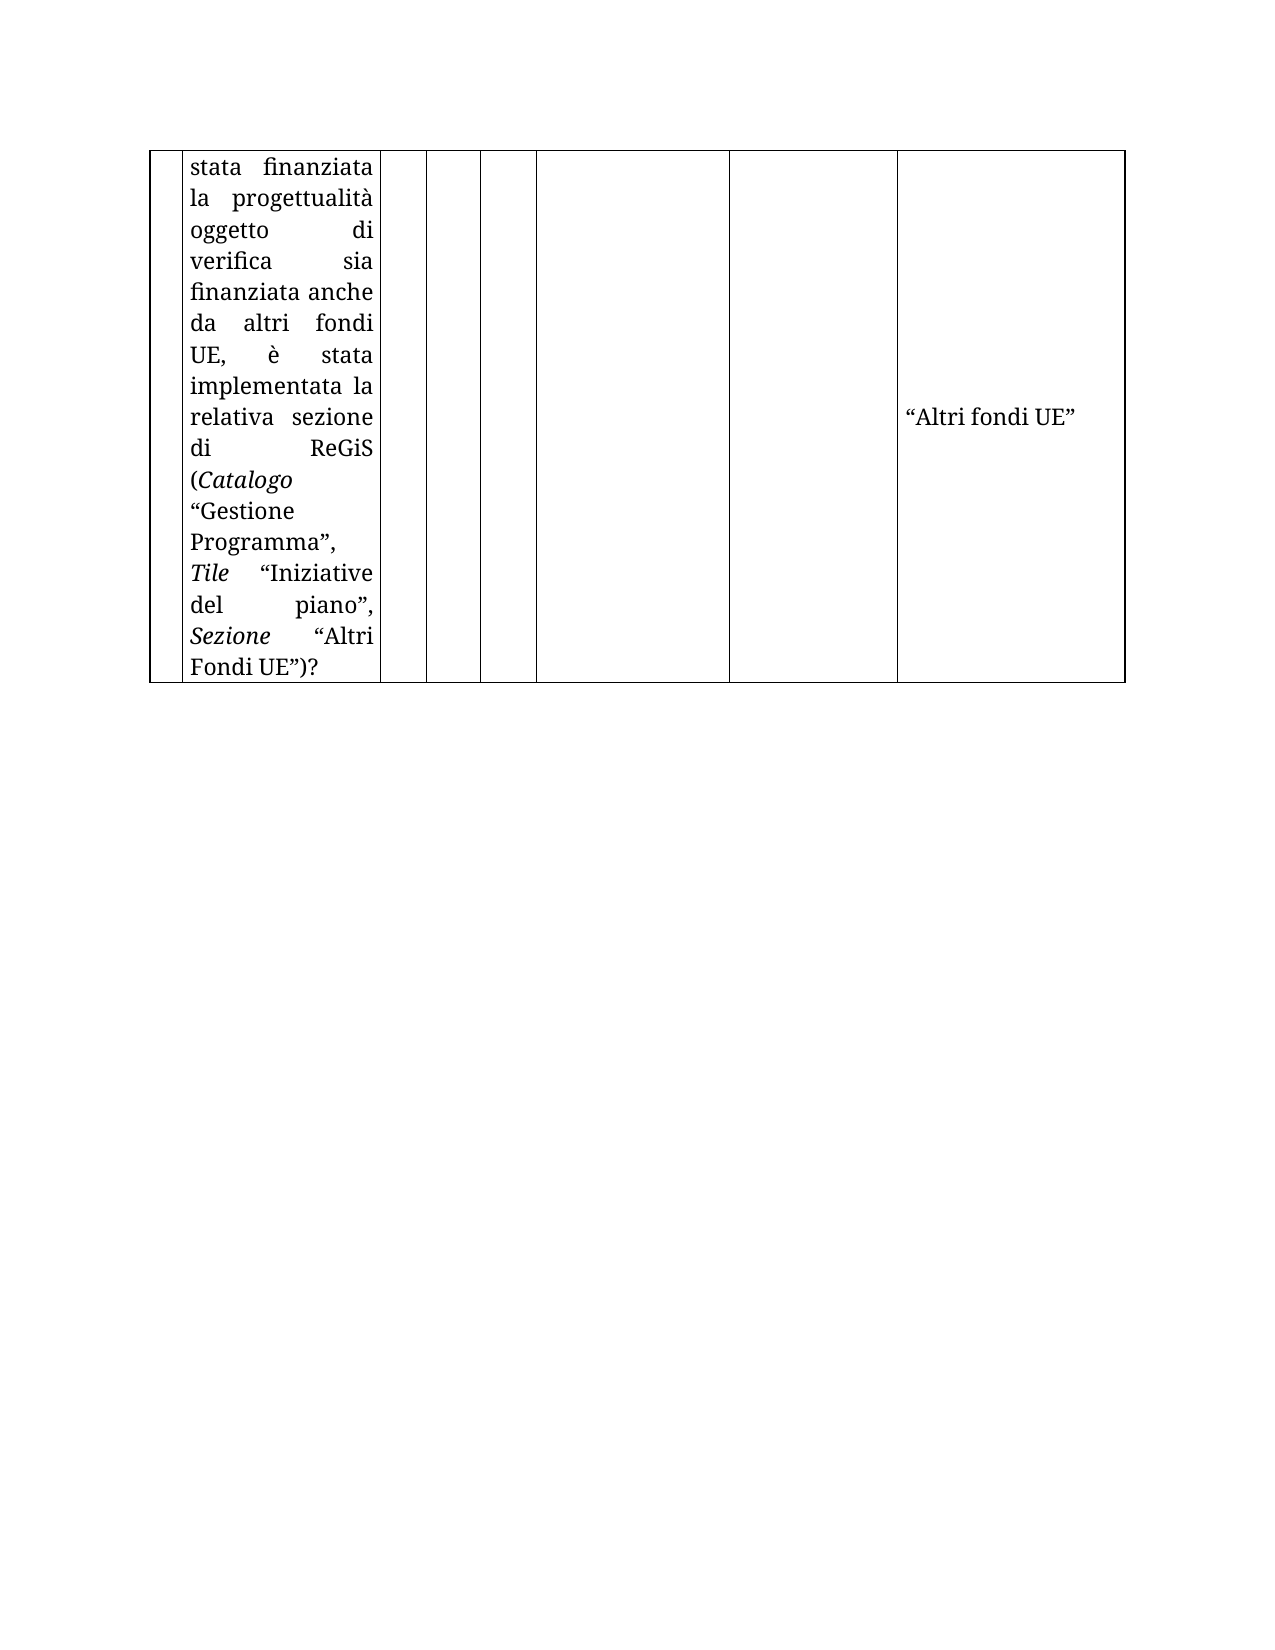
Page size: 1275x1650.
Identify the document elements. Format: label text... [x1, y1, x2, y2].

table_cell [381, 151, 426, 682]
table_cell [537, 151, 729, 682]
table_cell [730, 151, 897, 682]
table_cell [481, 151, 536, 682]
table_cell [427, 151, 480, 682]
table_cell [183, 151, 380, 682]
table_cell 16 [151, 151, 182, 682]
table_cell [898, 151, 1124, 682]
